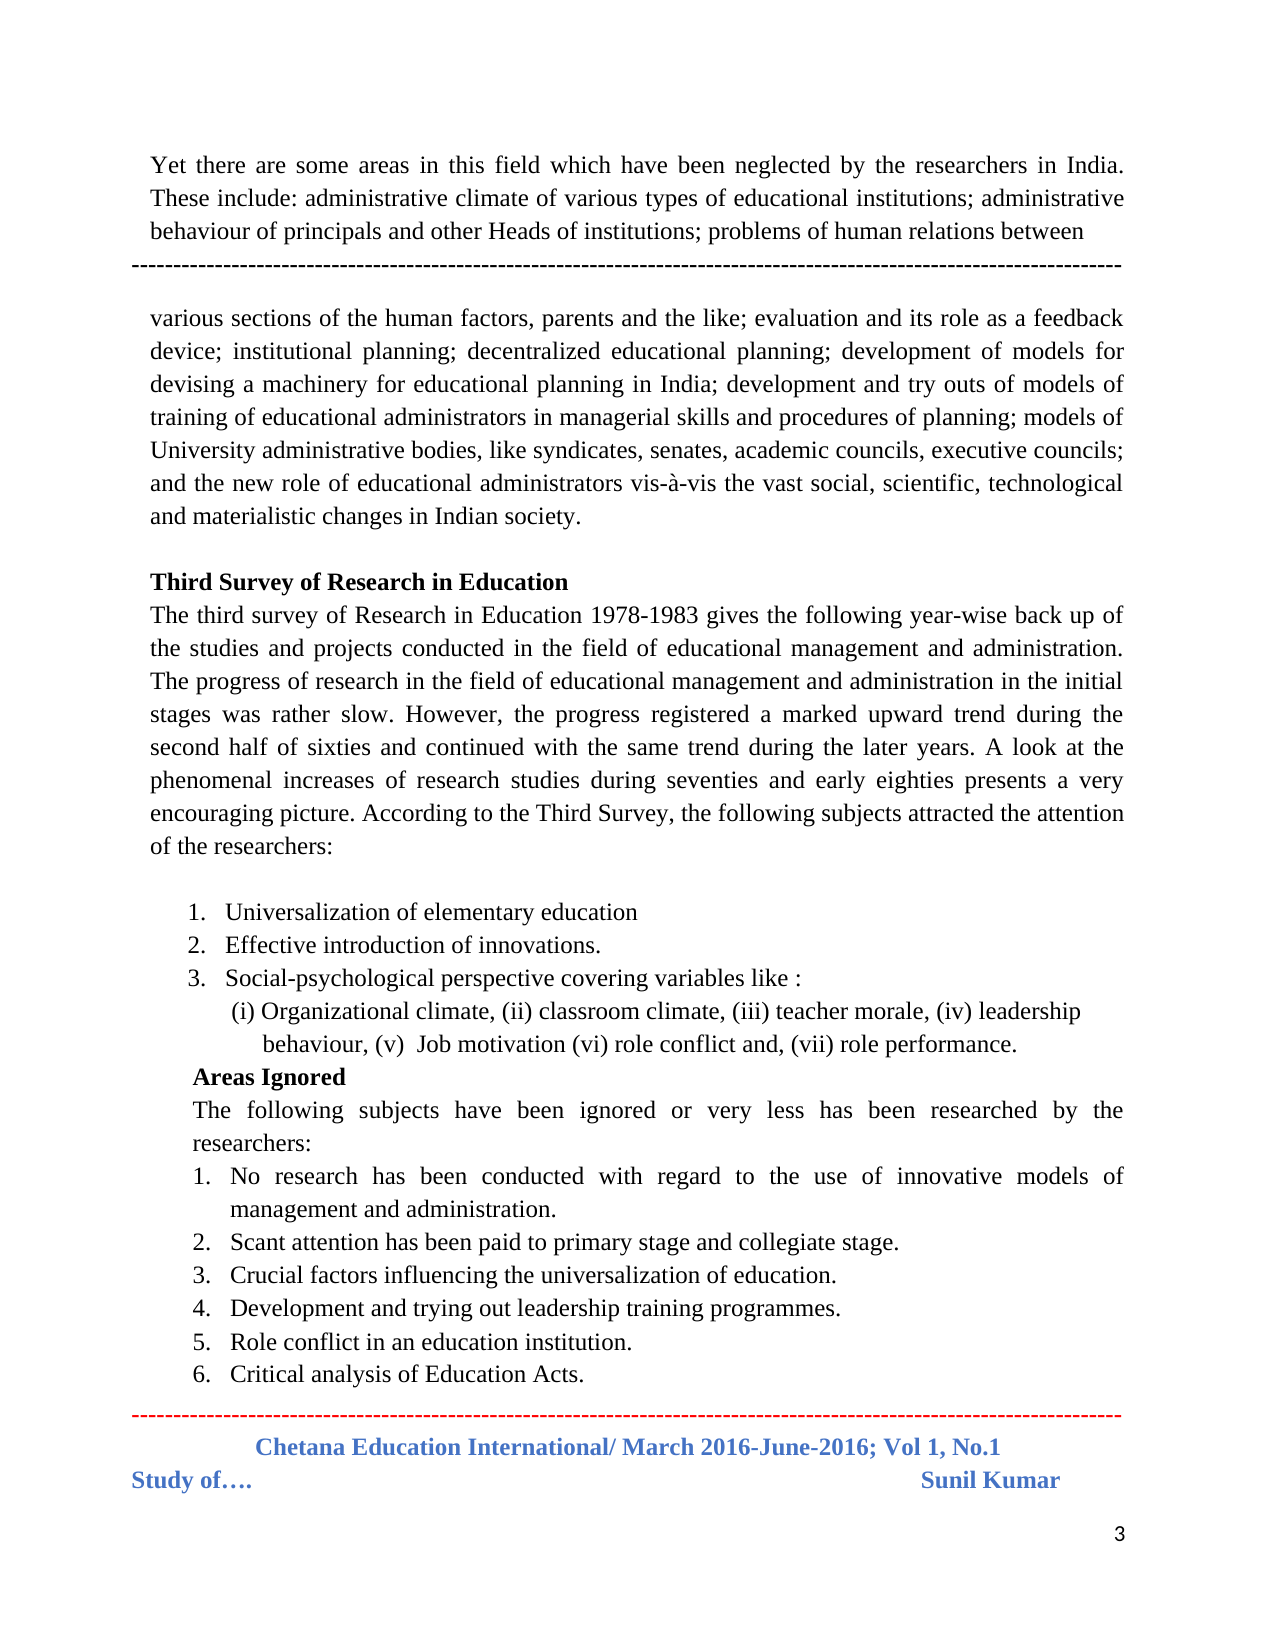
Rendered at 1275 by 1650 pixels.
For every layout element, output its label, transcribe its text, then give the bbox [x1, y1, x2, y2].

list Universalization of elementary education [187, 897, 1125, 926]
text Areas Ignored [192, 1062, 1125, 1091]
list Development and trying out leadership training programmes. [192, 1293, 1125, 1322]
list Scant attention has been paid to primary stage and collegiate stage. [192, 1227, 1125, 1256]
list No research has been conducted with regard to the use of innovative models of management and administration. [192, 1161, 1125, 1223]
text The following subjects have been ignored or very less has been researched by the researchers: [192, 1095, 1125, 1157]
text The third survey of Research in Education 1978-1983 gives the following year-wise back up of the studies and projects conducted in the field of educational management and administration. The progress of research in the field of educational management and administration in the initial stages was rather slow. However, the progress registered a marked upward trend during the second half of sixties and continued with the same trend during the later years. A look at the phenomenal increases of research studies during seventies and early eighties presents a very encouraging picture. According to the Third Survey, the following subjects attracted the attention of the researchers: [150, 600, 1125, 860]
list ----------------------------------------------------------------------------------------------------------------------- [131, 249, 1125, 278]
list Crucial factors influencing the universalization of education. [192, 1261, 1125, 1289]
text Yet there are some areas in this field which have been neglected by the researchers in India. These include: administrative climate of various types of educational institutions; administrative behaviour of principals and other Heads of institutions; problems of human relations between [150, 150, 1125, 245]
text various sections of the human factors, parents and the like; evaluation and its role as a feedback device; institutional planning; decentralized educational planning; development of models for devising a machinery for educational planning in India; development and try outs of models of training of educational administrators in managerial skills and procedures of planning; models of University administrative bodies, like syndicates, senates, academic councils, executive councils; and the new role of educational administrators vis-à-vis the vast social, scientific, technological and materialistic changes in Indian society. [150, 303, 1125, 530]
text (i) Organizational climate, (ii) classroom climate, (iii) teacher morale, (iv) leadership [150, 996, 1125, 1025]
list Social-psychological perspective covering variables like : [187, 963, 1125, 992]
list Role conflict in an education institution. [192, 1327, 1125, 1355]
text behaviour, (v) Job motivation (vi) role conflict and, (vii) role performance. [150, 1029, 1125, 1058]
list Effective introduction of innovations. [187, 930, 1125, 959]
list Critical analysis of Education Acts. [192, 1359, 1125, 1388]
text Third Survey of Research in Education [150, 567, 1125, 596]
